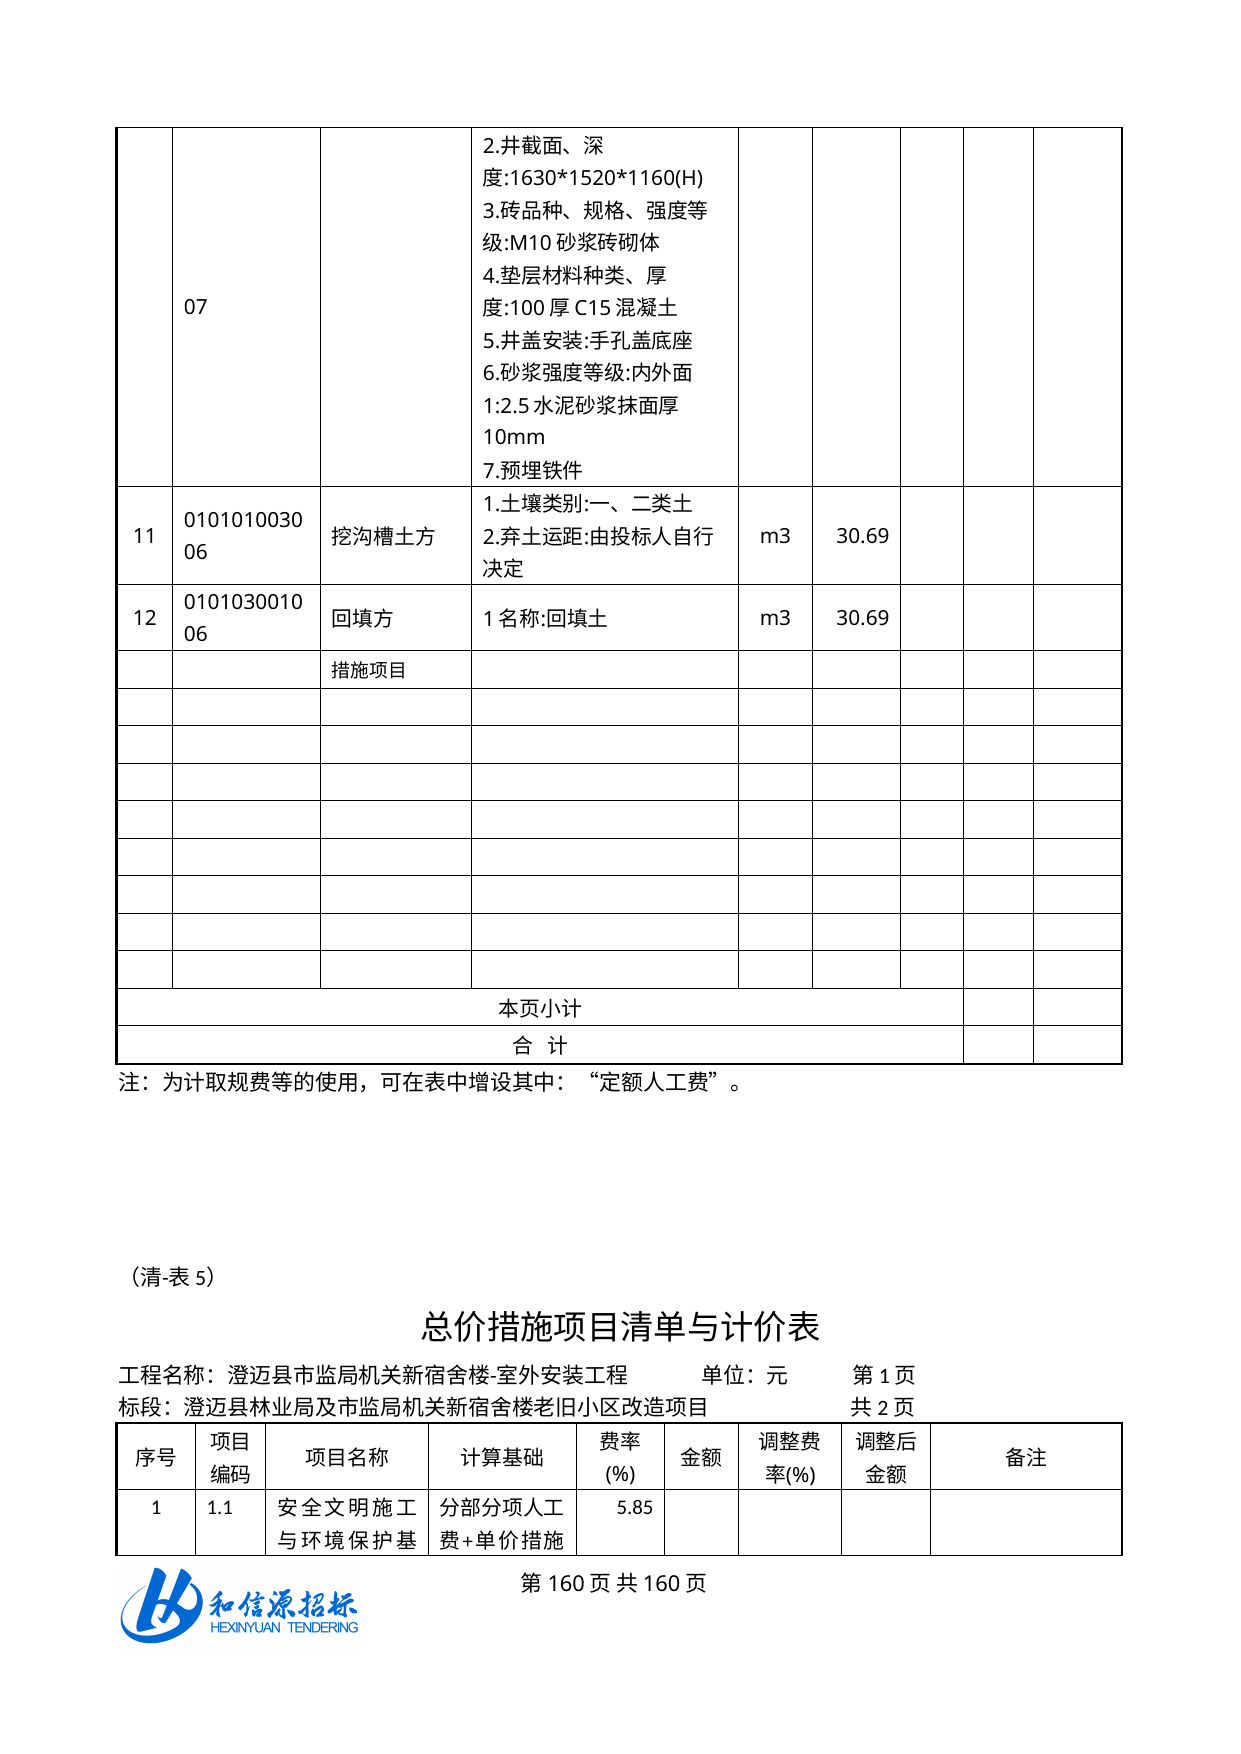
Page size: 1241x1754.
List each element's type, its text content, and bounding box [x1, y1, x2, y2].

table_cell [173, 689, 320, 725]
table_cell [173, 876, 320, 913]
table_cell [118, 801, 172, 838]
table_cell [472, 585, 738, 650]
picture [118, 1565, 362, 1651]
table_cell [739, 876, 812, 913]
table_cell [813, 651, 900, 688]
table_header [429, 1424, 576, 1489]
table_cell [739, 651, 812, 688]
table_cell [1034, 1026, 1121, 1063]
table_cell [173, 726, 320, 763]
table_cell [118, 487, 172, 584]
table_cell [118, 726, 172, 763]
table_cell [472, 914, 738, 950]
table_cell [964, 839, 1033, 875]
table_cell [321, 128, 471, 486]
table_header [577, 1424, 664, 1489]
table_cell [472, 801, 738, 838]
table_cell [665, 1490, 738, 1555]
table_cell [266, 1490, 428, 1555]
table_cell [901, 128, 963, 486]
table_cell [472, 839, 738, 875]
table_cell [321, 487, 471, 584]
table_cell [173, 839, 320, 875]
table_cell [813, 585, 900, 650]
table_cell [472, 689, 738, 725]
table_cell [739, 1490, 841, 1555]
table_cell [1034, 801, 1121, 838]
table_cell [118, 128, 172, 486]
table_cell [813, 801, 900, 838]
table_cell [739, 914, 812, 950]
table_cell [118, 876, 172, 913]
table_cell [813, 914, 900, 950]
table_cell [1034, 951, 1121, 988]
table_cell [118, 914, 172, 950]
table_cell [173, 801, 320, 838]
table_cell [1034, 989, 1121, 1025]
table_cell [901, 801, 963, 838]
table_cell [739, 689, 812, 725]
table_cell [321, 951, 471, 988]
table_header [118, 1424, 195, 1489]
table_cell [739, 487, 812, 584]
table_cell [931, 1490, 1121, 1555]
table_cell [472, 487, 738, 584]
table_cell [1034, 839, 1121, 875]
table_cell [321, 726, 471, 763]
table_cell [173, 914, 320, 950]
text 工程名称：澄迈县市监局机关新宿舍楼-室外安装工程 单位：元 第1页 [118, 1357, 1122, 1390]
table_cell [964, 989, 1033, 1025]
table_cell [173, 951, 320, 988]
text （清-表5） [118, 1260, 1122, 1292]
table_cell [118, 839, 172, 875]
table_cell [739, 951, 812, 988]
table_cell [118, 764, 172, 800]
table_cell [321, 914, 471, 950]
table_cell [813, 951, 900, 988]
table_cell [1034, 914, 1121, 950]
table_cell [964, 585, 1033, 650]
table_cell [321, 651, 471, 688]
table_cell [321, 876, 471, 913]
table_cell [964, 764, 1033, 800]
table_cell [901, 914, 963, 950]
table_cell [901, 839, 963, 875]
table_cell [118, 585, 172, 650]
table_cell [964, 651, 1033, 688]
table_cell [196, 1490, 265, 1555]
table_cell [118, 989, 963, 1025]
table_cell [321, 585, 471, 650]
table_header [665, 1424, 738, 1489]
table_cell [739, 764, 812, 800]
text 总价措施项目清单与计价表 [118, 1292, 1122, 1357]
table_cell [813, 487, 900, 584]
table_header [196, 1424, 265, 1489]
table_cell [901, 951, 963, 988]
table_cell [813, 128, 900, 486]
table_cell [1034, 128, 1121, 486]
text 标段：澄迈县林业局及市监局机关新宿舍楼老旧小区改造项目 共2 页 [118, 1390, 1122, 1422]
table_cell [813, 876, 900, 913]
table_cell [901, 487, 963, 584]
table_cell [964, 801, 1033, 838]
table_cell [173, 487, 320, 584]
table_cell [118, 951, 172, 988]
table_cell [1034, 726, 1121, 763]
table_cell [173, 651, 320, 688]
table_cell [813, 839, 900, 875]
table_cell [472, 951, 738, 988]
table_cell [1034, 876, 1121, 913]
text 注：为计取规费等的使用，可在表中增设其中：“定额人工费”。 [118, 1065, 1122, 1097]
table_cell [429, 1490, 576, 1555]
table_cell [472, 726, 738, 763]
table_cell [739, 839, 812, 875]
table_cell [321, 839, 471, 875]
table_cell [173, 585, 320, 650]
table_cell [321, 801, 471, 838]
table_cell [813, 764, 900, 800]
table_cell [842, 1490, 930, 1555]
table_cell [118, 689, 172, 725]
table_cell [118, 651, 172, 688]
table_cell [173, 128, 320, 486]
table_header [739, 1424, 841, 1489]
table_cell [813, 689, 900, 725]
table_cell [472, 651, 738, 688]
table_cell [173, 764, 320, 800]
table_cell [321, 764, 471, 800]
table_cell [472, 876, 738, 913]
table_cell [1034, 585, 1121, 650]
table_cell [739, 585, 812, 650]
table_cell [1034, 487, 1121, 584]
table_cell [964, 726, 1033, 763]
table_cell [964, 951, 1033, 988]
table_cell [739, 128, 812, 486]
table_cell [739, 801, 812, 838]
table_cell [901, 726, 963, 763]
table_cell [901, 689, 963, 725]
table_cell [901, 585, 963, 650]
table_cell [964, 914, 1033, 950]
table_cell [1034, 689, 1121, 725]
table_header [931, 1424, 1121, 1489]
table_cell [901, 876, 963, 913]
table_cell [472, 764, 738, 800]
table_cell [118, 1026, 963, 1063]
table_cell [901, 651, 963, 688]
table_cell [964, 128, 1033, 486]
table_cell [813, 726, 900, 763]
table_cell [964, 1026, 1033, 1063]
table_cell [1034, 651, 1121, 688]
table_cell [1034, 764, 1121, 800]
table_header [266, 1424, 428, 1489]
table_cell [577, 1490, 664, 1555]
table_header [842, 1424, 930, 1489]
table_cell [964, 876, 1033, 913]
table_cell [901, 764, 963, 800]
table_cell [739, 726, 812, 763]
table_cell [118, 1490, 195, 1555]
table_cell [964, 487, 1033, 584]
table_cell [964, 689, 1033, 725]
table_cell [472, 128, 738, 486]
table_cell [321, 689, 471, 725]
